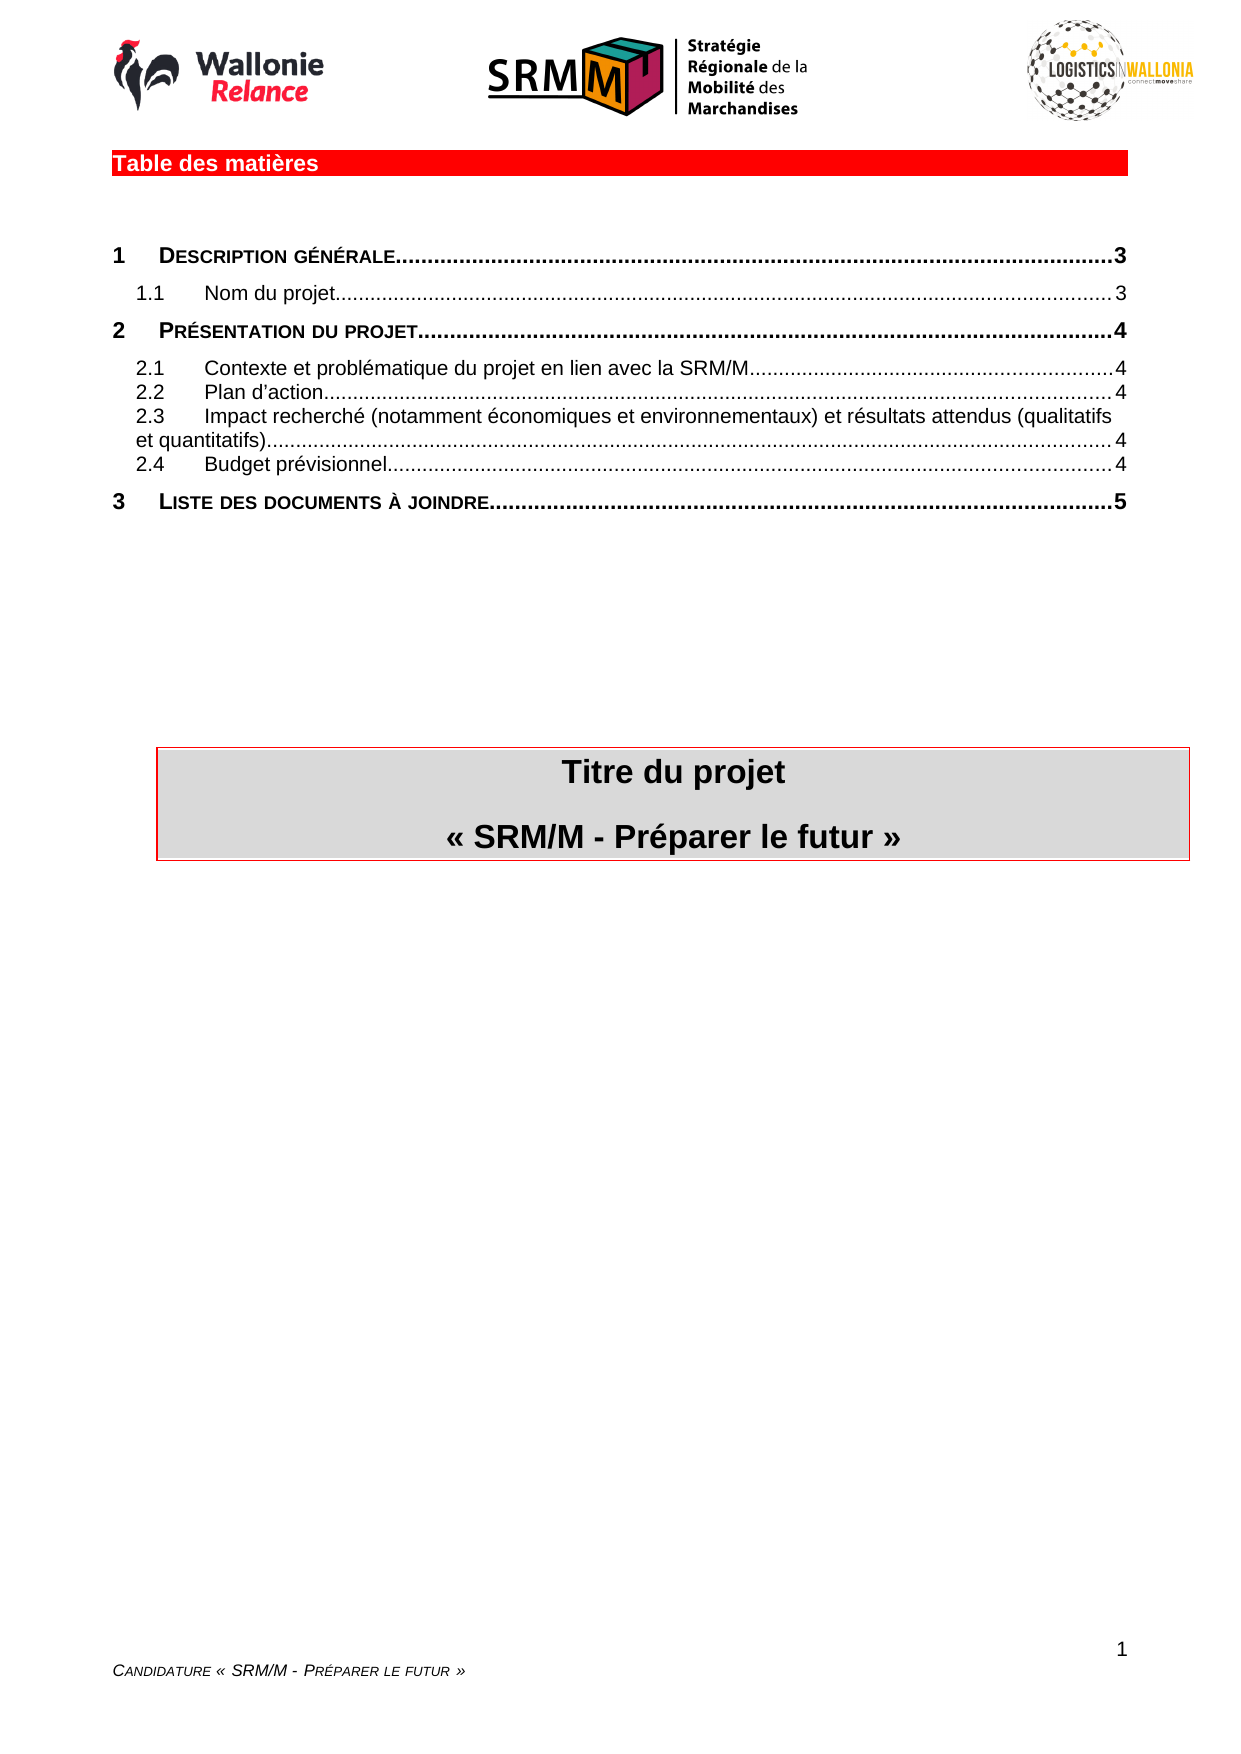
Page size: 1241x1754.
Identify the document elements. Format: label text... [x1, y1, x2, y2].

subtitle « SRM/M - Préparer le futur » [158, 815, 1189, 858]
text 2.3 Impact recherché (notamment économiques et environnementaux) et résultats attendus (qualitatifs et quantitatifs) 4 [136, 404, 1128, 452]
text 1 Description générale 3 [112, 242, 1128, 268]
text 1.1 Nom du projet 3 [136, 281, 1128, 305]
text 3 Liste des documents à joindre 5 [112, 488, 1128, 515]
text Table des matières [112, 150, 1128, 176]
picture [482, 33, 811, 120]
subtitle Titre du projet [158, 750, 1189, 791]
text 2.1 Contexte et problématique du projet en lien avec la SRM/M 4 [136, 356, 1128, 380]
text 2 Présentation du projet 4 [112, 317, 1128, 343]
picture [93, 23, 338, 122]
text 2.4 Budget prévisionnel 4 [136, 452, 1128, 476]
text 2.2 Plan d’action 4 [136, 380, 1128, 404]
picture [1027, 20, 1194, 121]
